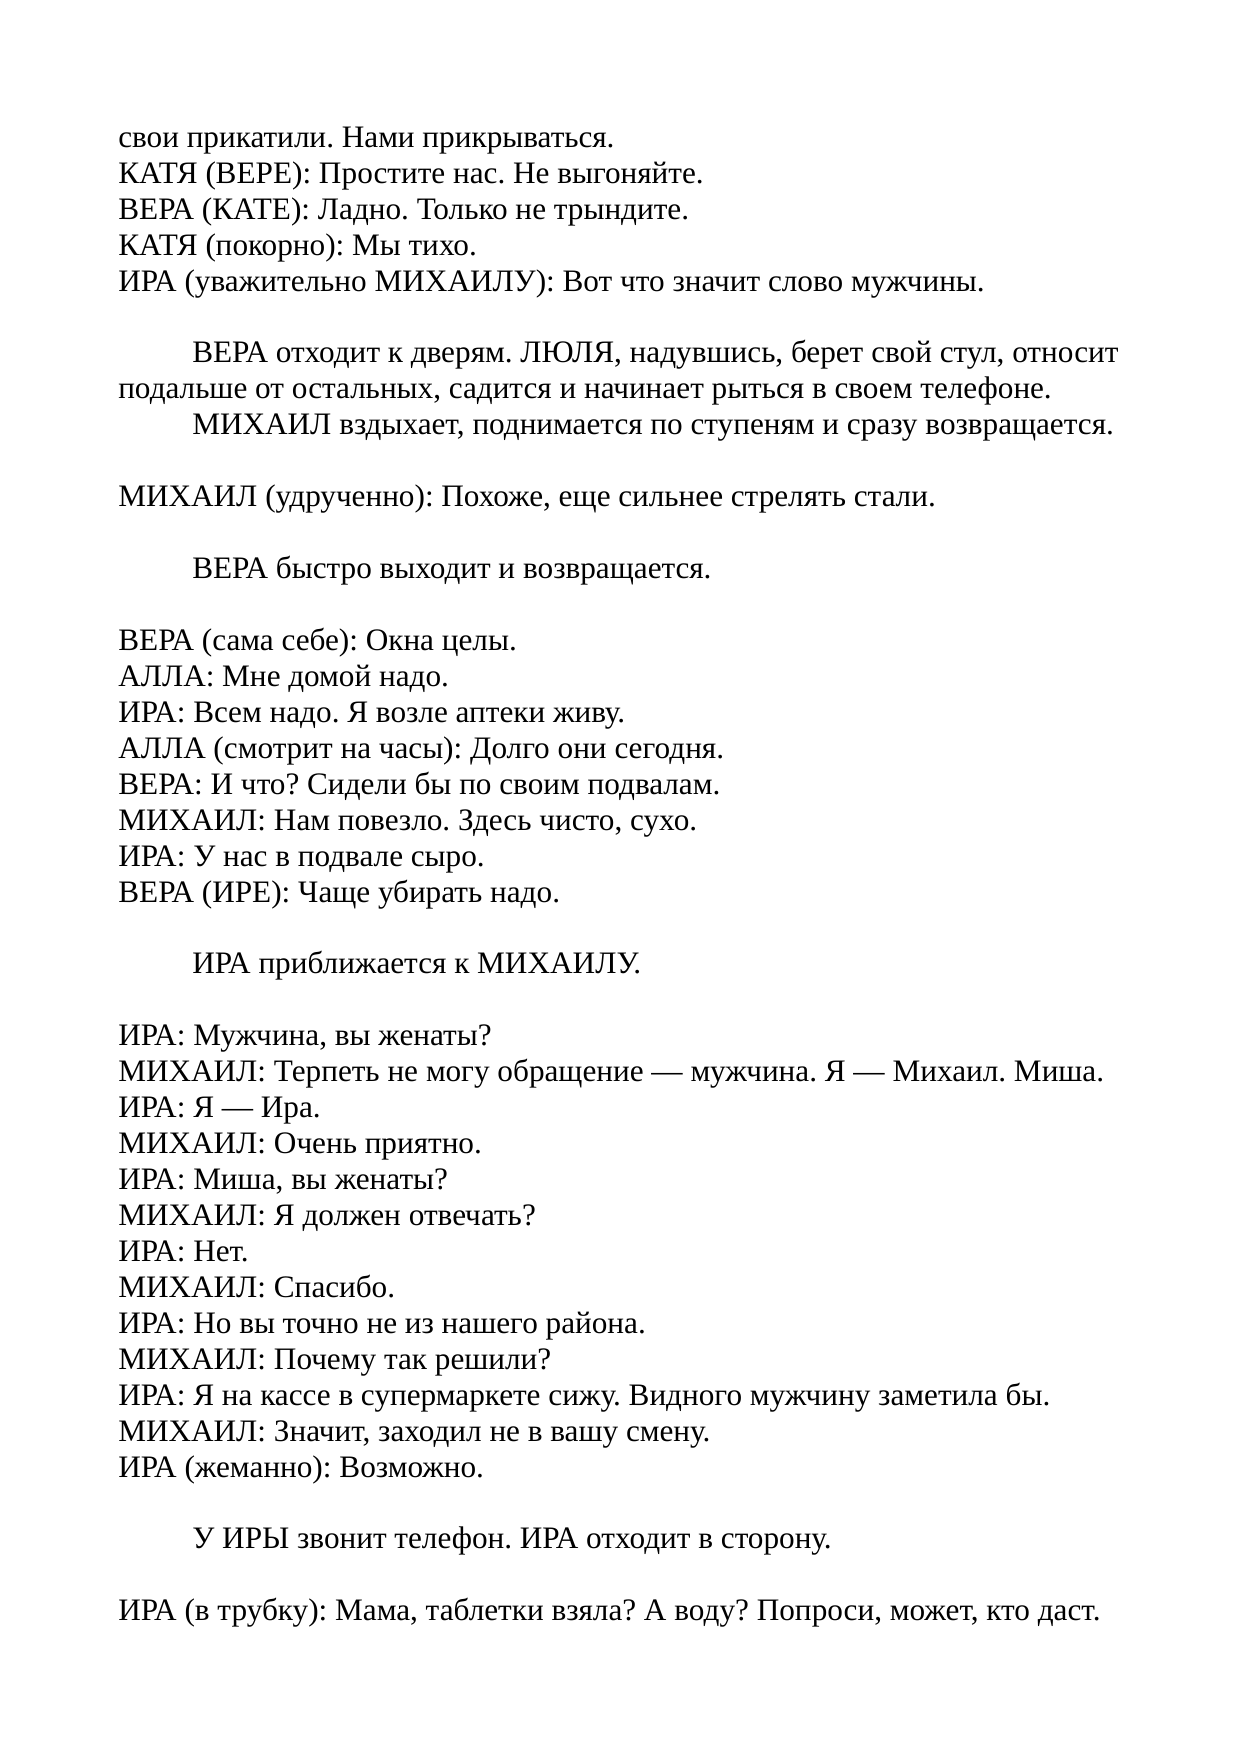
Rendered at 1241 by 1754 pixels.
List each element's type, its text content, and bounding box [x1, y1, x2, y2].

text АЛЛА (смотрит на часы): Долго они сегодня. [118, 729, 1122, 765]
text МИХАИЛ: Почему так решили? [118, 1340, 1122, 1376]
text КАТЯ (покорно): Мы тихо. [118, 226, 1122, 262]
text МИХАИЛ: Значит, заходил не в вашу смену. [118, 1412, 1122, 1448]
text ИРА: Миша, вы женаты? [118, 1160, 1122, 1196]
text МИХАИЛ вздыхает, поднимается по ступеням и сразу возвращается. [118, 406, 1122, 442]
text ВЕРА отходит к дверям. ЛЮЛЯ, надувшись, берет свой стул, относит подальше от остальных, садится и начинает рыться в своем телефоне. [118, 334, 1122, 406]
text ВЕРА (ИРЕ): Чаще убирать надо. [118, 873, 1122, 909]
text МИХАИЛ (удрученно): Похоже, еще сильнее стрелять стали. [118, 477, 1122, 513]
text ИРА (жеманно): Возможно. [118, 1448, 1122, 1484]
text ВЕРА (КАТЕ): Ладно. Только не трындите. [118, 190, 1122, 226]
text ИРА: Всем надо. Я возле аптеки живу. [118, 693, 1122, 729]
text ИРА (уважительно МИХАИЛУ): Вот что значит слово мужчины. [118, 262, 1122, 298]
text МИХАИЛ: Я должен отвечать? [118, 1196, 1122, 1232]
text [118, 118, 1122, 154]
text ИРА: Мужчина, вы женаты? [118, 1017, 1122, 1052]
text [118, 1592, 1122, 1627]
text У ИРЫ звонит телефон. ИРА отходит в сторону. [118, 1520, 1122, 1556]
text ИРА: Я на кассе в супермаркете сижу. Видного мужчину заметила бы. [118, 1376, 1122, 1412]
text ИРА: У нас в подвале сыро. [118, 837, 1122, 873]
text ИРА приближается к МИХАИЛУ. [118, 945, 1122, 981]
text ИРА: Но вы точно не из нашего района. [118, 1304, 1122, 1340]
text ИРА: Я — Ира. [118, 1088, 1122, 1124]
text МИХАИЛ: Нам повезло. Здесь чисто, сухо. [118, 801, 1122, 837]
text ВЕРА: И что? Сидели бы по своим подвалам. [118, 765, 1122, 801]
text МИХАИЛ: Спасибо. [118, 1268, 1122, 1304]
text МИХАИЛ: Терпеть не могу обращение — мужчина. Я — Михаил. Миша. [118, 1052, 1122, 1088]
text АЛЛА: Мне домой надо. [118, 657, 1122, 693]
text КАТЯ (ВЕРЕ): Простите нас. Не выгоняйте. [118, 154, 1122, 190]
text ВЕРА (сама себе): Окна целы. [118, 621, 1122, 657]
text ВЕРА быстро выходит и возвращается. [118, 549, 1122, 585]
text МИХАИЛ: Очень приятно. [118, 1124, 1122, 1160]
text ИРА: Нет. [118, 1232, 1122, 1268]
